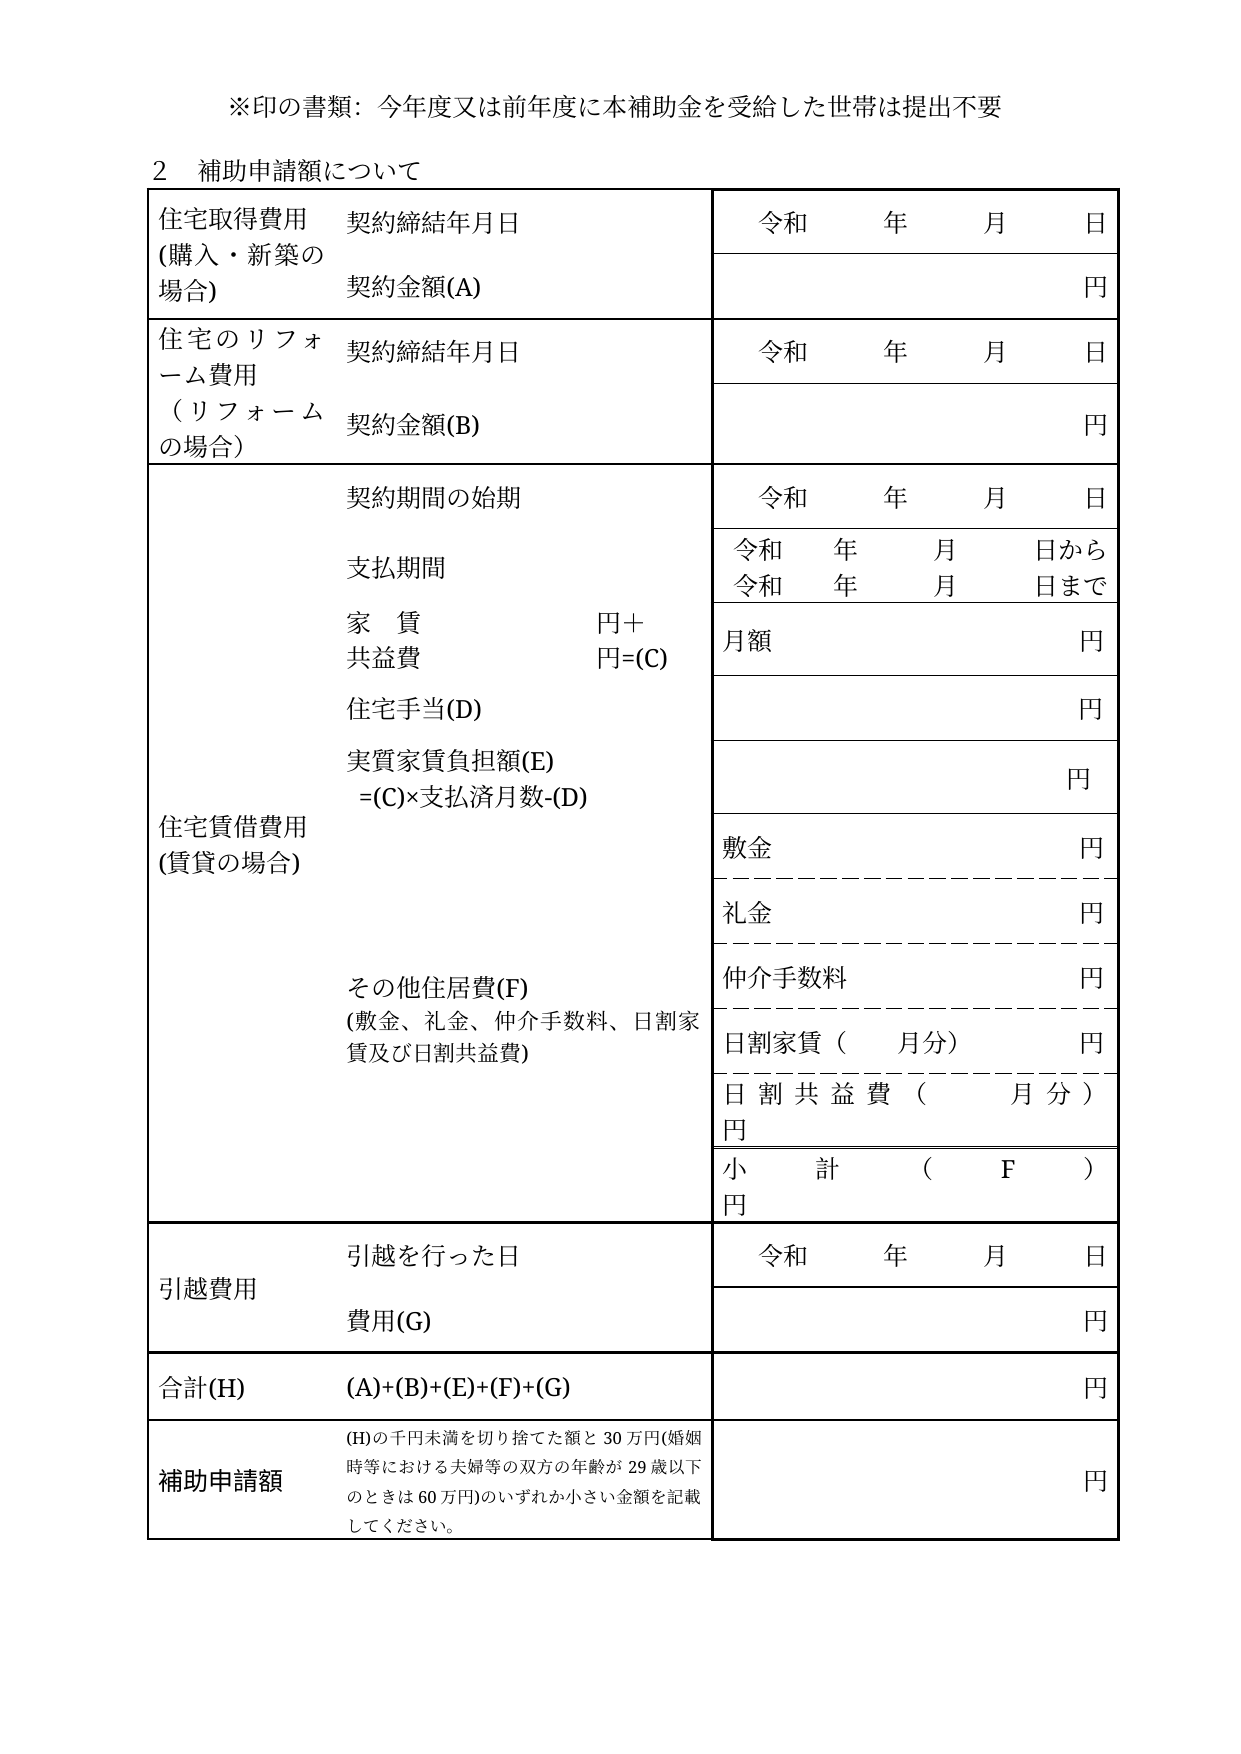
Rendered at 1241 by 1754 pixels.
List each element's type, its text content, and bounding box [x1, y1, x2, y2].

table_cell 実質家賃負担額(E) =(C)×支払済月数-(D) [336, 740, 711, 813]
table_header 令和 年 月 日 [714, 191, 1117, 252]
table_cell 円 [714, 254, 1117, 317]
table_cell 住宅のリフォーム費用 （リフォームの場合） [149, 320, 336, 463]
table_cell 引越費用 [149, 1224, 336, 1351]
table_cell 日割家賃（ 月分） 円 [714, 1008, 1117, 1073]
table_cell 仲介手数料 円 [714, 943, 1117, 1008]
table_cell 小計（F） 円 [714, 1149, 1117, 1221]
table_cell 契約期間の始期 [336, 465, 711, 528]
table_header 契約締結年月日 [336, 190, 711, 252]
table_cell 円 [714, 741, 1117, 813]
table_cell 敷金 円 [714, 814, 1117, 878]
table_cell 礼金 円 [714, 878, 1117, 943]
table_cell 契約金額(A) [336, 253, 711, 317]
table_cell その他住居費(F) (敷金、礼金、仲介手数料、日割家賃及び日割共益費) [336, 813, 711, 1221]
table_cell 費用(G) [336, 1286, 711, 1351]
table_cell 家 賃 円＋ 共益費 円=(C) [336, 602, 711, 675]
table_cell 円 [714, 1288, 1117, 1351]
table_cell 令和 年 月 日から 令和 年 月 日まで [714, 529, 1117, 602]
table_cell 日割共益費（ 月分） 円 [714, 1073, 1117, 1146]
table_cell 契約金額(B) [336, 383, 711, 463]
table_cell 支払期間 [336, 528, 711, 602]
table_cell 円 [714, 384, 1117, 463]
table_cell 住宅手当(D) [336, 675, 711, 740]
table_cell (A)+(B)+(E)+(F)+(G) [336, 1354, 711, 1419]
table_cell 月額 円 [714, 603, 1117, 675]
table_cell (H)の千円未満を切り捨てた額と30万円(婚姻時等における夫婦等の双方の年齢が29歳以下のときは60万円)のいずれか小さい金額を記載してください。 [336, 1421, 711, 1538]
table_cell 住宅賃借費用 (賃貸の場合) [149, 465, 336, 1221]
table_cell 令和 年 月 日 [714, 465, 1117, 528]
table_cell 円 [714, 1354, 1117, 1419]
table_cell 円 [714, 676, 1117, 740]
table_cell 契約締結年月日 [336, 320, 711, 382]
text ２ 補助申請額について [148, 151, 1092, 187]
table_header 住宅取得費用 (購入・新築の場合) [149, 190, 336, 317]
text ※印の書類：今年度又は前年度に本補助金を受給した世帯は提出不要 [177, 93, 1092, 122]
table_cell 補助申請額 [149, 1421, 336, 1538]
table_cell 円 [714, 1421, 1117, 1538]
table_cell 令和 年 月 日 [714, 1224, 1117, 1286]
table_cell 引越を行った日 [336, 1224, 711, 1286]
table_cell 令和 年 月 日 [714, 320, 1117, 382]
table_cell 合計(H) [149, 1354, 336, 1419]
